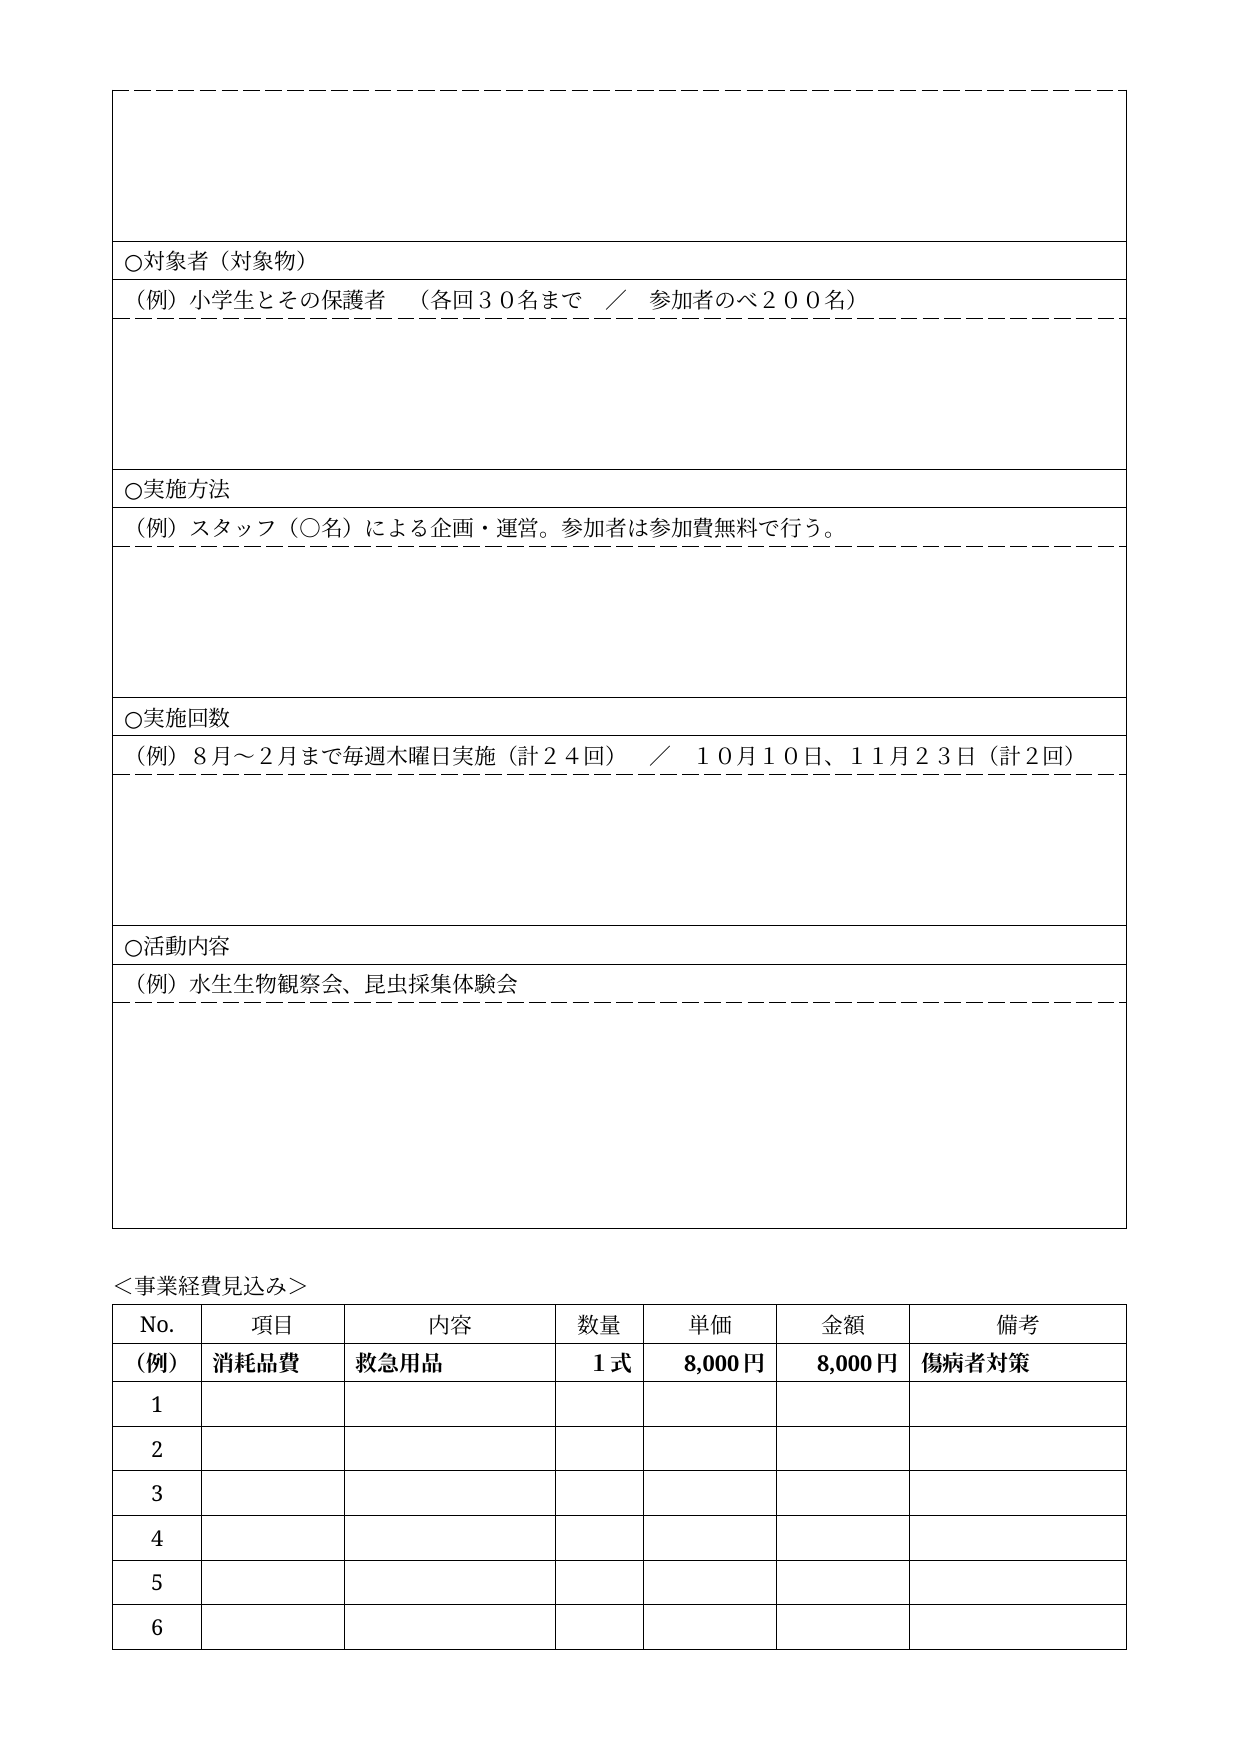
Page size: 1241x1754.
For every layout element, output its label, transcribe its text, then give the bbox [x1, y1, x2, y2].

table_cell [113, 546, 1126, 697]
table_cell [113, 318, 1126, 469]
table_cell [345, 1471, 555, 1515]
table_cell ○実施方法 [113, 470, 1126, 507]
table_cell [345, 1427, 555, 1470]
table_cell 傷病者対策 [910, 1344, 1126, 1381]
table_cell 8,000円 [644, 1344, 776, 1381]
table_cell [644, 1382, 776, 1426]
table_cell [777, 1516, 909, 1559]
table_cell [777, 1427, 909, 1470]
table_cell [113, 1002, 1126, 1228]
table_cell [644, 1516, 776, 1559]
table_cell （例） [113, 1344, 201, 1381]
table_cell [556, 1516, 643, 1559]
table_cell [556, 1605, 643, 1649]
table_cell [644, 1427, 776, 1470]
table_cell [345, 1382, 555, 1426]
table_cell 6 [113, 1605, 201, 1649]
table_cell 8,000円 [777, 1344, 909, 1381]
table_cell 5 [113, 1561, 201, 1604]
table_cell （例）８月～２月まで毎週木曜日実施（計２４回） ／ １０月１０日、１１月２３日（計２回） [113, 736, 1126, 774]
table_cell [202, 1516, 344, 1559]
table_cell [777, 1561, 909, 1604]
table_cell [644, 1605, 776, 1649]
table_header 内容 [345, 1305, 555, 1343]
table_header 備考 [910, 1305, 1126, 1343]
table_header No. [113, 1305, 201, 1343]
table_cell [910, 1605, 1126, 1649]
table_cell ○対象者（対象物） [113, 242, 1126, 279]
table_cell [556, 1471, 643, 1515]
table_header 金額 [777, 1305, 909, 1343]
table_cell 4 [113, 1516, 201, 1559]
table_cell [202, 1605, 344, 1649]
table_cell [910, 1561, 1126, 1604]
table_cell [113, 774, 1126, 925]
table_cell [910, 1471, 1126, 1515]
table_cell [777, 1471, 909, 1515]
table_cell [345, 1516, 555, 1559]
table_cell [910, 1516, 1126, 1559]
table_header 項目 [202, 1305, 344, 1343]
table_cell [556, 1382, 643, 1426]
table_cell [777, 1605, 909, 1649]
table_cell 救急用品 [345, 1344, 555, 1381]
table_cell ○実施回数 [113, 698, 1126, 735]
table_cell （例）水生生物観察会、昆虫採集体験会 [113, 965, 1126, 1002]
table_cell １式 [556, 1344, 643, 1381]
table_cell [202, 1427, 344, 1470]
table_cell 3 [113, 1471, 201, 1515]
table_header 数量 [556, 1305, 643, 1343]
table_cell 2 [113, 1427, 201, 1470]
table_header 単価 [644, 1305, 776, 1343]
table_cell [644, 1561, 776, 1604]
table_cell [556, 1427, 643, 1470]
table_cell [644, 1471, 776, 1515]
table_cell （例）小学生とその保護者 （各回３０名まで ／ 参加者のべ２００名） [113, 280, 1126, 318]
table_cell 1 [113, 1382, 201, 1426]
table_cell [910, 1427, 1126, 1470]
table_cell [202, 1471, 344, 1515]
table_cell （例）スタッフ（○名）による企画・運営。参加者は参加費無料で行う。 [113, 508, 1126, 546]
table_cell [777, 1382, 909, 1426]
table_cell [345, 1561, 555, 1604]
text ＜事業経費見込み＞ [112, 1267, 1128, 1304]
table_cell [556, 1561, 643, 1604]
table_cell [202, 1561, 344, 1604]
table_cell ○活動内容 [113, 926, 1126, 963]
table_cell [202, 1382, 344, 1426]
table_cell [345, 1605, 555, 1649]
table_cell 消耗品費 [202, 1344, 344, 1381]
table_cell [910, 1382, 1126, 1426]
table_cell [113, 90, 1126, 241]
